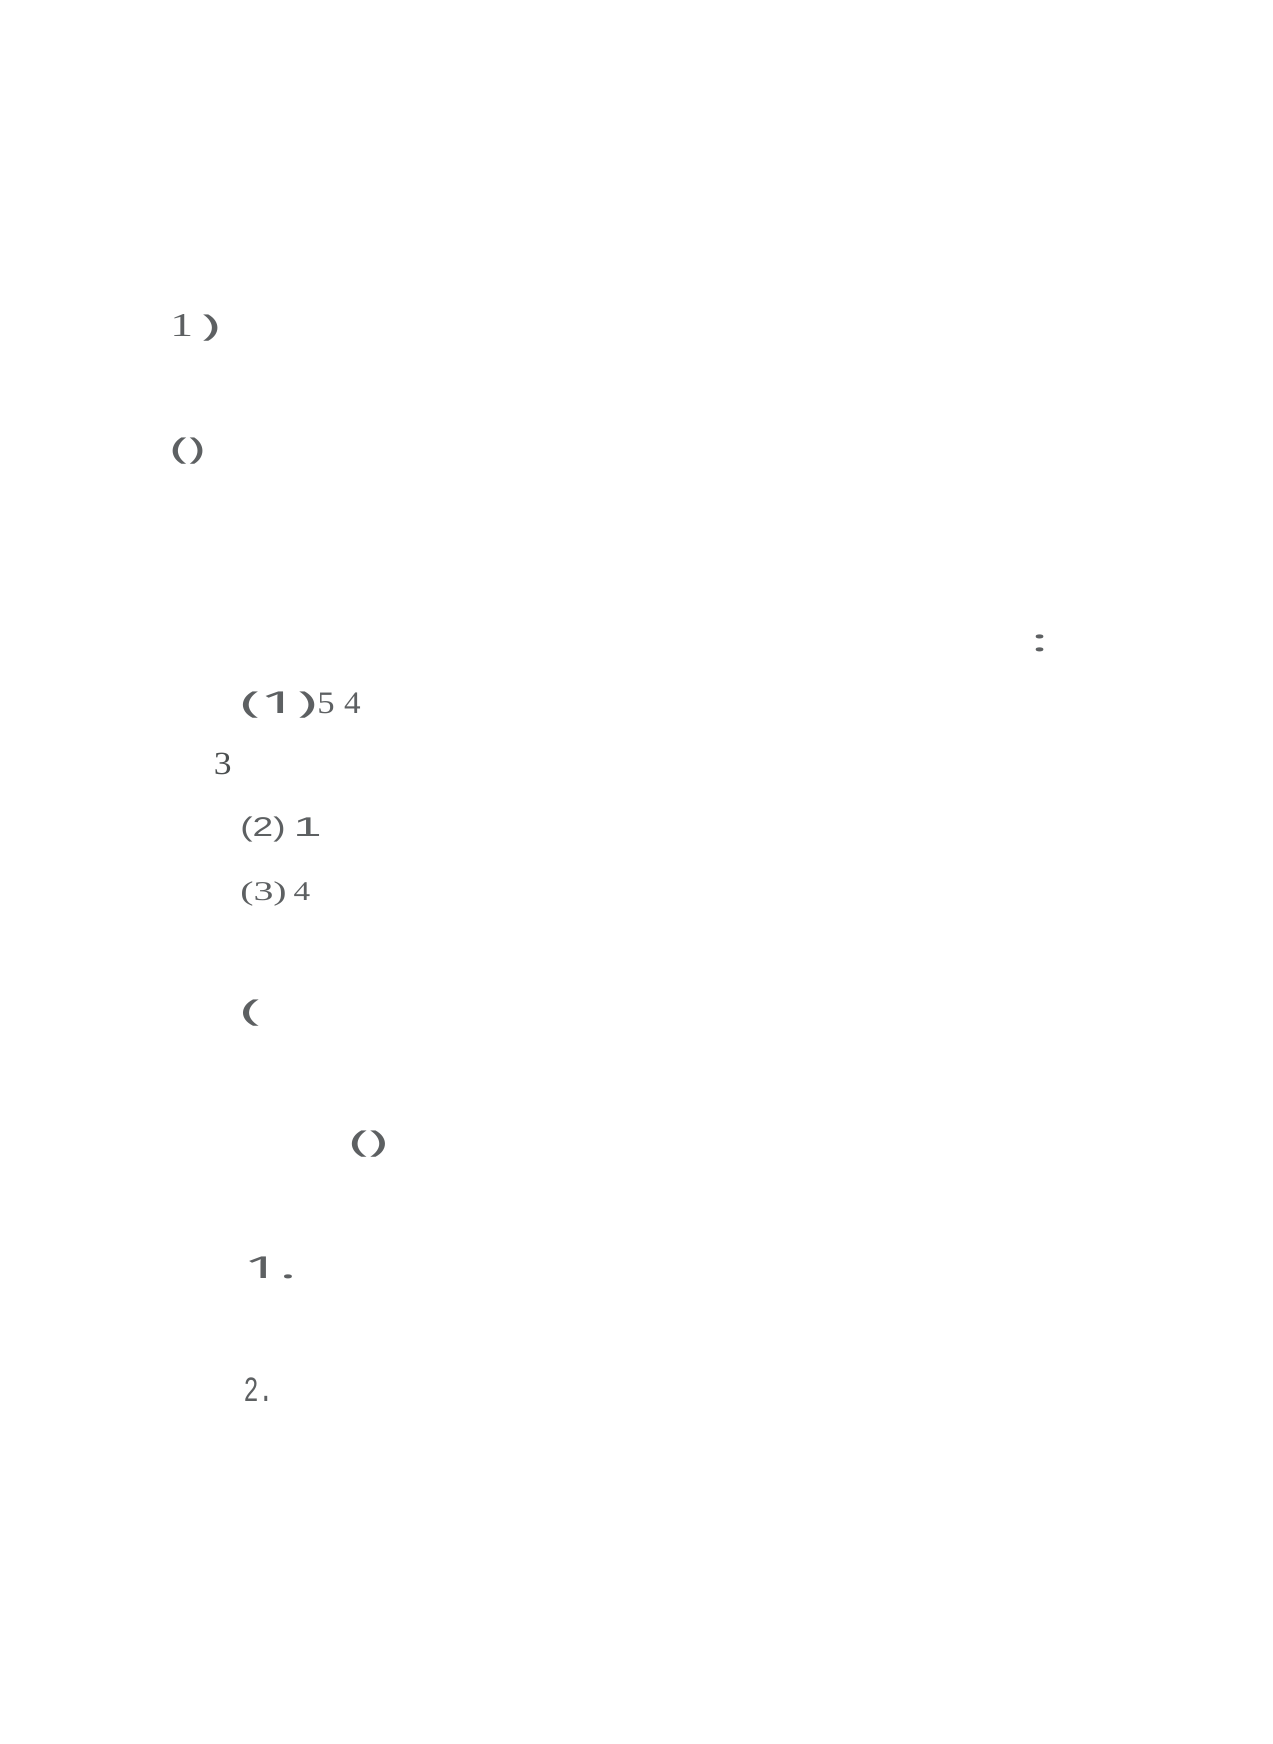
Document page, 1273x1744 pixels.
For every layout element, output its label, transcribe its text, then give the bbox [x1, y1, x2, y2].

text () [170, 427, 1096, 468]
text (2) 1 [240, 811, 1096, 842]
text 3 [213, 744, 1096, 781]
text 2. [243, 1372, 1096, 1412]
text (1)5 4 [240, 681, 1096, 720]
text () [349, 1120, 1096, 1156]
text : [158, 618, 1047, 655]
text 1. [243, 1245, 1096, 1282]
text 1 ) [170, 303, 1096, 343]
text ( [240, 989, 1096, 1031]
text (3) 4 [240, 875, 1096, 906]
